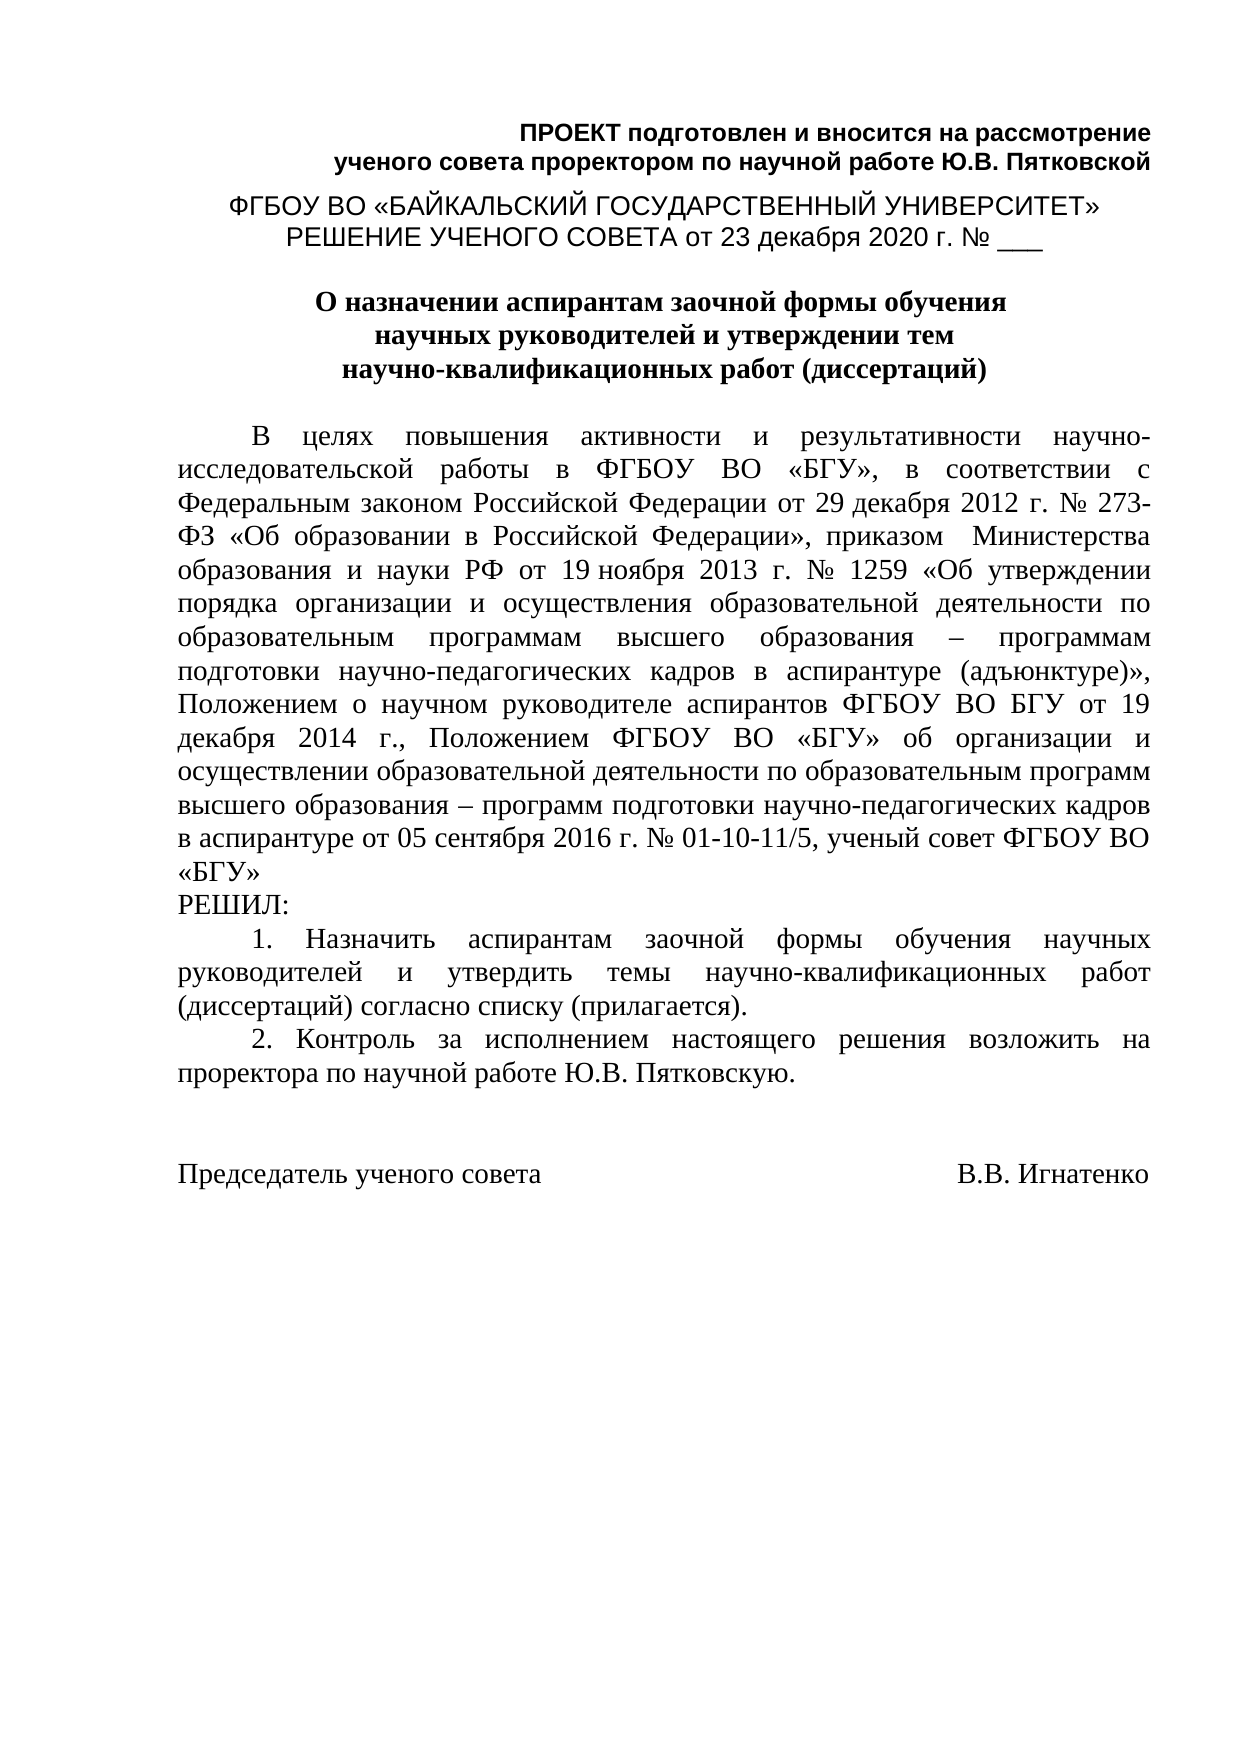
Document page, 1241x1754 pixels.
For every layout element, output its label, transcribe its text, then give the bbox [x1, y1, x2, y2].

text ученого совета проректором по научной работе Ю.В. Пятковской [177, 147, 1152, 176]
text РЕШЕНИЕ УЧЕНОГО СОВЕТА от 23 декабря 2020 г. № ___ [177, 221, 1152, 252]
text научно-квалификационных работ (диссертаций) [177, 351, 1152, 384]
text В целях повышения активности и результативности научно-исследовательской работы в ФГБОУ ВО «БГУ», в соответствии с Федеральным законом Российской Федерации от 29 декабря 2012 г. № 273-ФЗ «Об образовании в Российской Федерации», приказом Министерства образования и науки РФ от 19 ноября 2013 г. № 1259 «Об утверждении порядка организации и осуществления образовательной деятельности по образовательным программам высшего образования – программам подготовки научно-педагогических кадров в аспирантуре (адъюнктуре)», Положением о научном руководителе аспирантов ФГБОУ ВО БГУ от 19 декабря 2014 г., Положением ФГБОУ ВО «БГУ» об организации и осуществлении образовательной деятельности по образовательным программ высшего образования – программ подготовки научно-педагогических кадров в аспирантуре от 05 сентября 2016 г. № 01-10-11/5, ученый совет ФГБОУ ВО «БГУ» [177, 418, 1152, 887]
text Председатель ученого совета В.В. Игнатенко [177, 1156, 1152, 1189]
text 1. Назначить аспирантам заочной формы обучения научных руководителей и утвердить темы научно-квалификационных работ (диссертаций) согласно списку (прилагается). [177, 921, 1152, 1022]
text 2. Контроль за исполнением настоящего решения возложить на проректора по научной работе Ю.В. Пятковскую. [177, 1022, 1152, 1089]
text О назначении аспирантам заочной формы обучения научных руководителей и утверждении тем [177, 284, 1152, 351]
text ФГБОУ ВО «БАЙКАЛЬСКИЙ ГОСУДАРСТВЕННЫЙ УНИВЕРСИТЕТ» [177, 190, 1152, 221]
text РЕШИЛ: [177, 887, 1152, 921]
text ПРОЕКТ подготовлен и вносится на рассмотрение [177, 118, 1152, 147]
